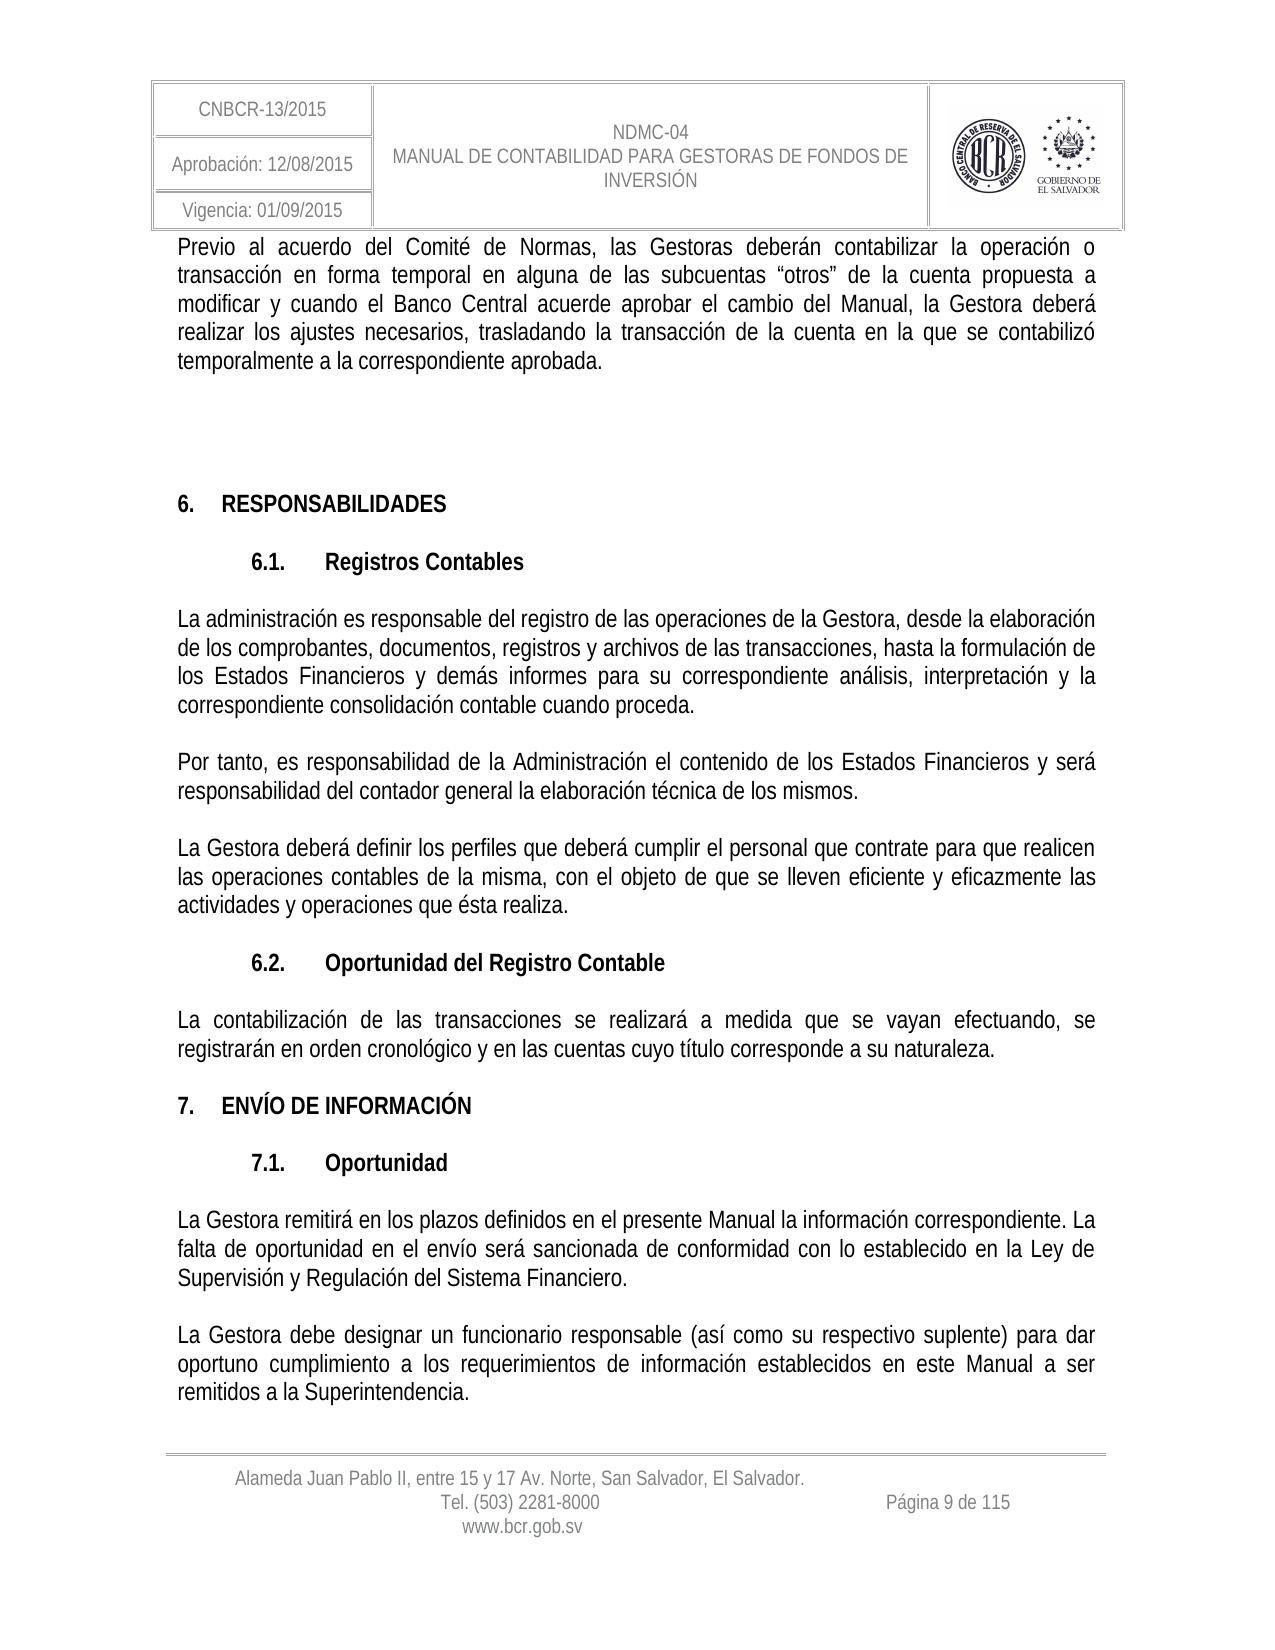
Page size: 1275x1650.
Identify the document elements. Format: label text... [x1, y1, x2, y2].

subtitle Registros Contables [251, 547, 1098, 575]
text Previo al acuerdo del Comité de Normas, las Gestoras deberán contabilizar la operación o transacción en forma temporal en alguna de las subcuentas “otros” de la cuenta propuesta a modificar y cuando el Banco Central acuerde aprobar el cambio del Manual, la Gestora deberá realizar los ajustes necesarios, trasladando la transacción de la cuenta en la que se contabilizó temporalmente a la correspondiente aprobada. [177, 231, 1098, 375]
text La contabilización de las transacciones se realizará a medida que se vayan efectuando, se registrarán en orden cronológico y en las cuentas cuyo título corresponde a su naturaleza. [177, 1005, 1098, 1062]
text La administración es responsable del registro de las operaciones de la Gestora, desde la elaboración de los comprobantes, documentos, registros y archivos de las transacciones, hasta la formulación de los Estados Financieros y demás informes para su correspondiente análisis, interpretación y la correspondiente consolidación contable cuando proceda. [177, 604, 1098, 718]
text La Gestora debe designar un funcionario responsable (así como su respectivo suplente) para dar oportuno cumplimiento a los requerimientos de información establecidos en este Manual a ser remitidos a la Superintendencia. [177, 1320, 1098, 1406]
text La Gestora remitirá en los plazos definidos en el presente Manual la información correspondiente. La falta de oportunidad en el envío será sancionada de conformidad con lo establecido en la Ley de Supervisión y Regulación del Sistema Financiero. [177, 1206, 1098, 1291]
picture [946, 103, 1105, 209]
subtitle RESPONSABILIDADES [177, 489, 1098, 518]
subtitle ENVÍO DE INFORMACIÓN [177, 1091, 1098, 1119]
text Por tanto, es responsabilidad de la Administración el contenido de los Estados Financieros y será responsabilidad del contador general la elaboración técnica de los mismos. [177, 747, 1098, 804]
text Previo al acuerdo del Comité de Normas, las Gestoras deberán contabilizar la operación o transacción en forma temporal en alguna de las subcuentas “otros” de la cuenta propuesta a modificar y cuando el Banco Central acuerde aprobar el cambio del Manual, la Gestora deberá realizar los ajustes necesarios, trasladando la transacción de la cuenta en la que se contabilizó temporalmente a la correspondiente aprobada. [177, 148, 1098, 230]
subtitle Oportunidad del Registro Contable [251, 948, 1098, 976]
text La Gestora deberá definir los perfiles que deberá cumplir el personal que contrate para que realicen las operaciones contables de la misma, con el objeto de que se lleven eficiente y eficazmente las actividades y operaciones que ésta realiza. [177, 833, 1098, 919]
subtitle Oportunidad [251, 1148, 1098, 1177]
